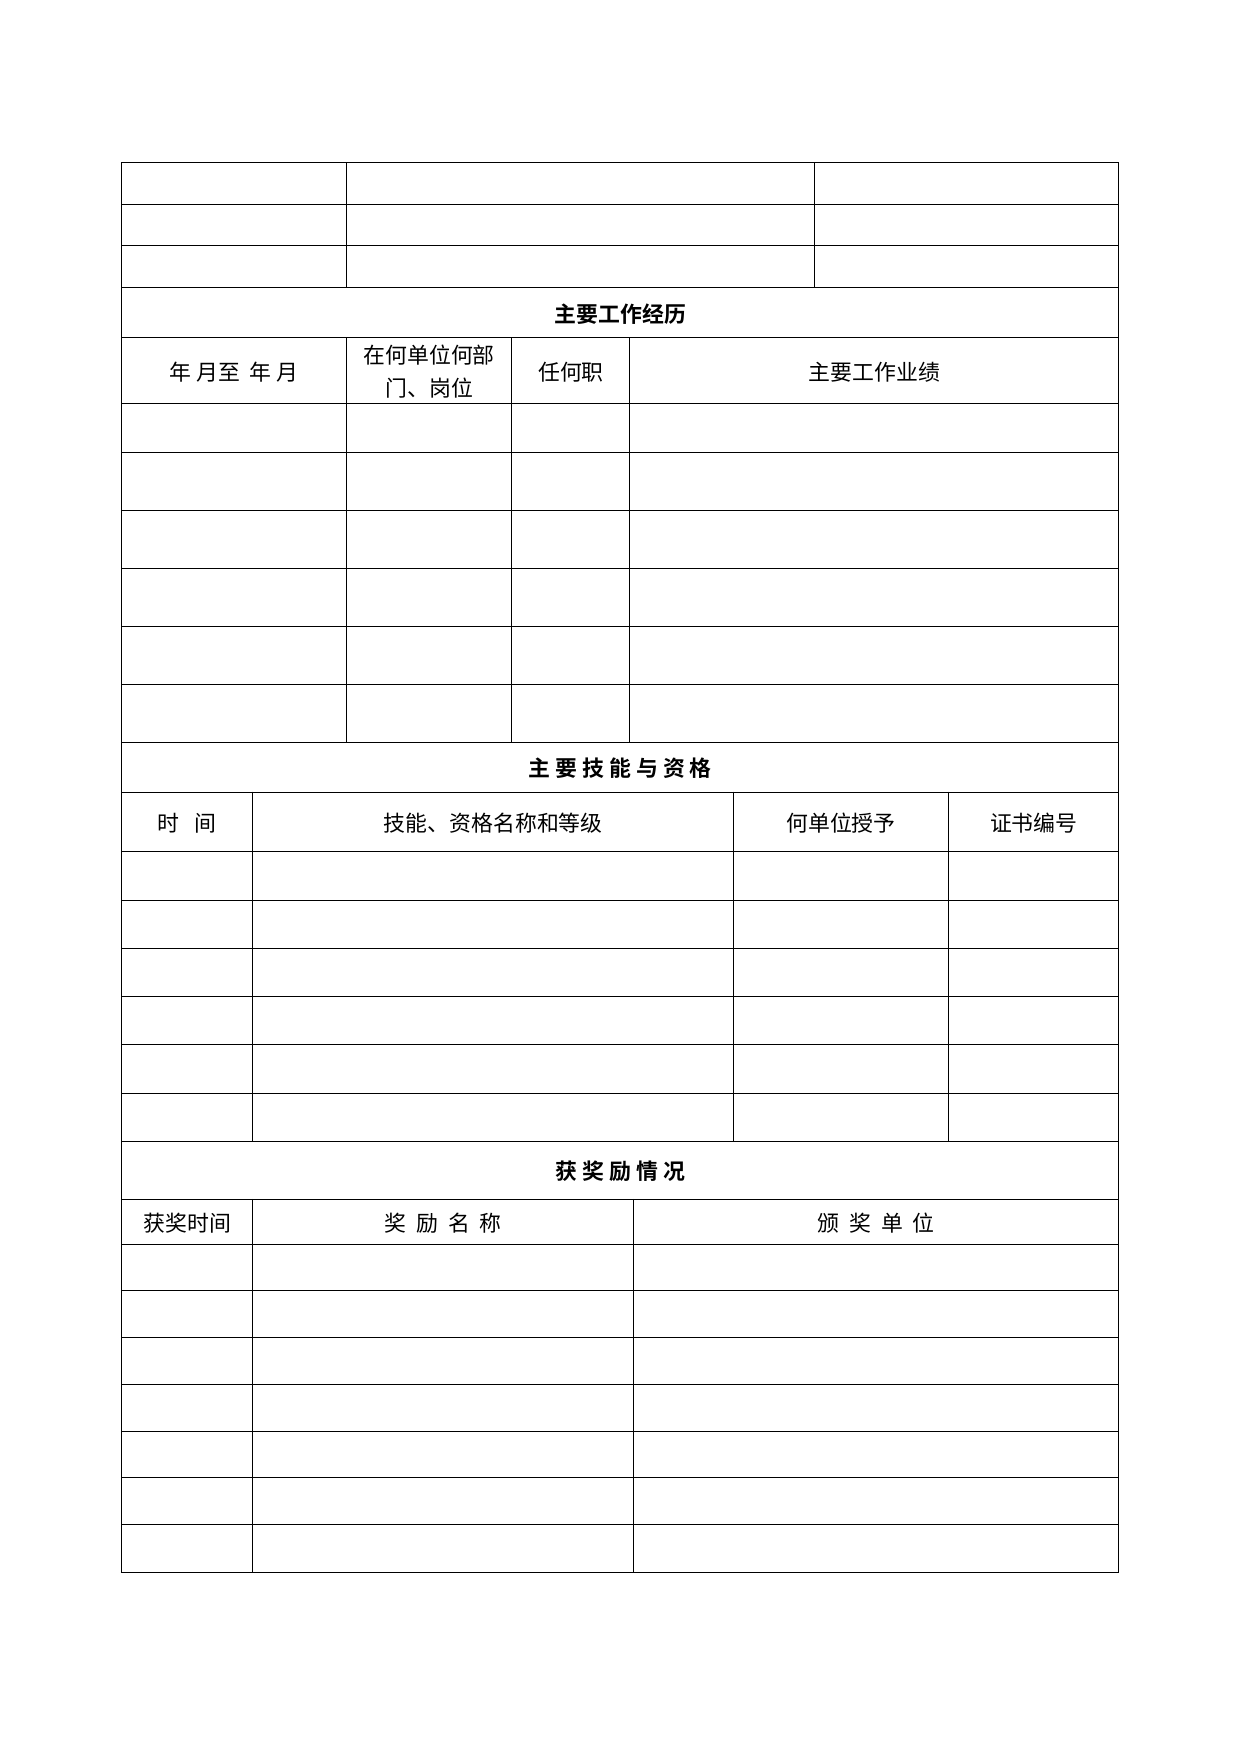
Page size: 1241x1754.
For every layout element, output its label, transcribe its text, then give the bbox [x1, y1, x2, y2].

table_cell 证书编号 [949, 793, 1118, 851]
table_cell [253, 1478, 633, 1524]
table_cell [347, 511, 511, 568]
table_cell [122, 205, 346, 245]
table_cell [122, 1245, 252, 1290]
table_cell [253, 1291, 633, 1337]
table_cell [630, 453, 1118, 510]
table_cell [253, 1094, 733, 1141]
table_cell [734, 949, 948, 996]
table_cell 年 月至 年 月 [122, 338, 346, 403]
table_cell [734, 1094, 948, 1141]
table_cell [512, 685, 629, 742]
table_cell [634, 1245, 1118, 1290]
table_cell [122, 949, 252, 996]
table_cell 任何职 [512, 338, 629, 403]
table_cell [634, 1385, 1118, 1431]
table_cell 主要工作业绩 [630, 338, 1118, 403]
table_cell [634, 1291, 1118, 1337]
table_cell [949, 949, 1118, 996]
table_cell 技能、资格名称和等级 [253, 793, 733, 851]
table_cell 颁 奖 单 位 [634, 1200, 1118, 1244]
table_cell 主要工作经历 [122, 288, 1118, 337]
table_cell [347, 246, 814, 287]
table_cell [734, 901, 948, 948]
table_cell [122, 852, 252, 900]
table_cell [512, 627, 629, 684]
table_cell [253, 1385, 633, 1431]
table_cell 获 奖 励 情 况 [122, 1142, 1118, 1199]
table_cell [122, 511, 346, 568]
table_cell [122, 163, 346, 204]
table_cell [734, 997, 948, 1044]
table_cell [253, 949, 733, 996]
table_cell [634, 1338, 1118, 1383]
table_cell [347, 404, 511, 452]
table_cell [122, 1525, 252, 1572]
table_cell [815, 163, 1118, 204]
table_cell [734, 852, 948, 900]
table_cell [949, 997, 1118, 1044]
table_cell 何单位授予 [734, 793, 948, 851]
table_cell [634, 1478, 1118, 1524]
table_cell 主 要 技 能 与 资 格 [122, 743, 1118, 792]
table_cell [122, 453, 346, 510]
table_cell [630, 511, 1118, 568]
table_cell [815, 205, 1118, 245]
table_cell [949, 852, 1118, 900]
table_cell [253, 852, 733, 900]
table_cell [347, 163, 814, 204]
table_cell [630, 685, 1118, 742]
table_cell [347, 205, 814, 245]
table_cell [512, 511, 629, 568]
table_cell [347, 569, 511, 626]
table_cell [253, 1045, 733, 1092]
table_cell [949, 1094, 1118, 1141]
table_cell [122, 685, 346, 742]
table_cell [122, 1291, 252, 1337]
table_cell [253, 901, 733, 948]
table_cell 时 间 [122, 793, 252, 851]
table_cell [122, 1432, 252, 1477]
table_cell [347, 627, 511, 684]
table_cell [253, 997, 733, 1044]
table_cell [634, 1525, 1118, 1572]
table_cell [512, 404, 629, 452]
table_cell [122, 901, 252, 948]
table_cell [734, 1045, 948, 1092]
table_cell [630, 404, 1118, 452]
table_cell [253, 1245, 633, 1290]
table_cell [122, 1478, 252, 1524]
table_cell 获奖时间 [122, 1200, 252, 1244]
table_cell [253, 1525, 633, 1572]
table_cell [122, 1385, 252, 1431]
table_cell [122, 246, 346, 287]
table_cell [630, 627, 1118, 684]
table_cell [122, 1094, 252, 1141]
table_cell [634, 1432, 1118, 1477]
table_cell 在何单位何部门、岗位 [347, 338, 511, 403]
table_cell [253, 1432, 633, 1477]
table_cell [512, 569, 629, 626]
table_cell [949, 1045, 1118, 1092]
table_cell [815, 246, 1118, 287]
table_cell [253, 1338, 633, 1383]
table_cell [122, 997, 252, 1044]
table_cell 奖 励 名 称 [253, 1200, 633, 1244]
table_cell [347, 685, 511, 742]
table_cell [347, 453, 511, 510]
table_cell [512, 453, 629, 510]
table_cell [630, 569, 1118, 626]
table_cell [122, 1045, 252, 1092]
table_cell [122, 627, 346, 684]
table_cell [122, 1338, 252, 1383]
table_cell [122, 569, 346, 626]
table_cell [949, 901, 1118, 948]
table_cell [122, 404, 346, 452]
